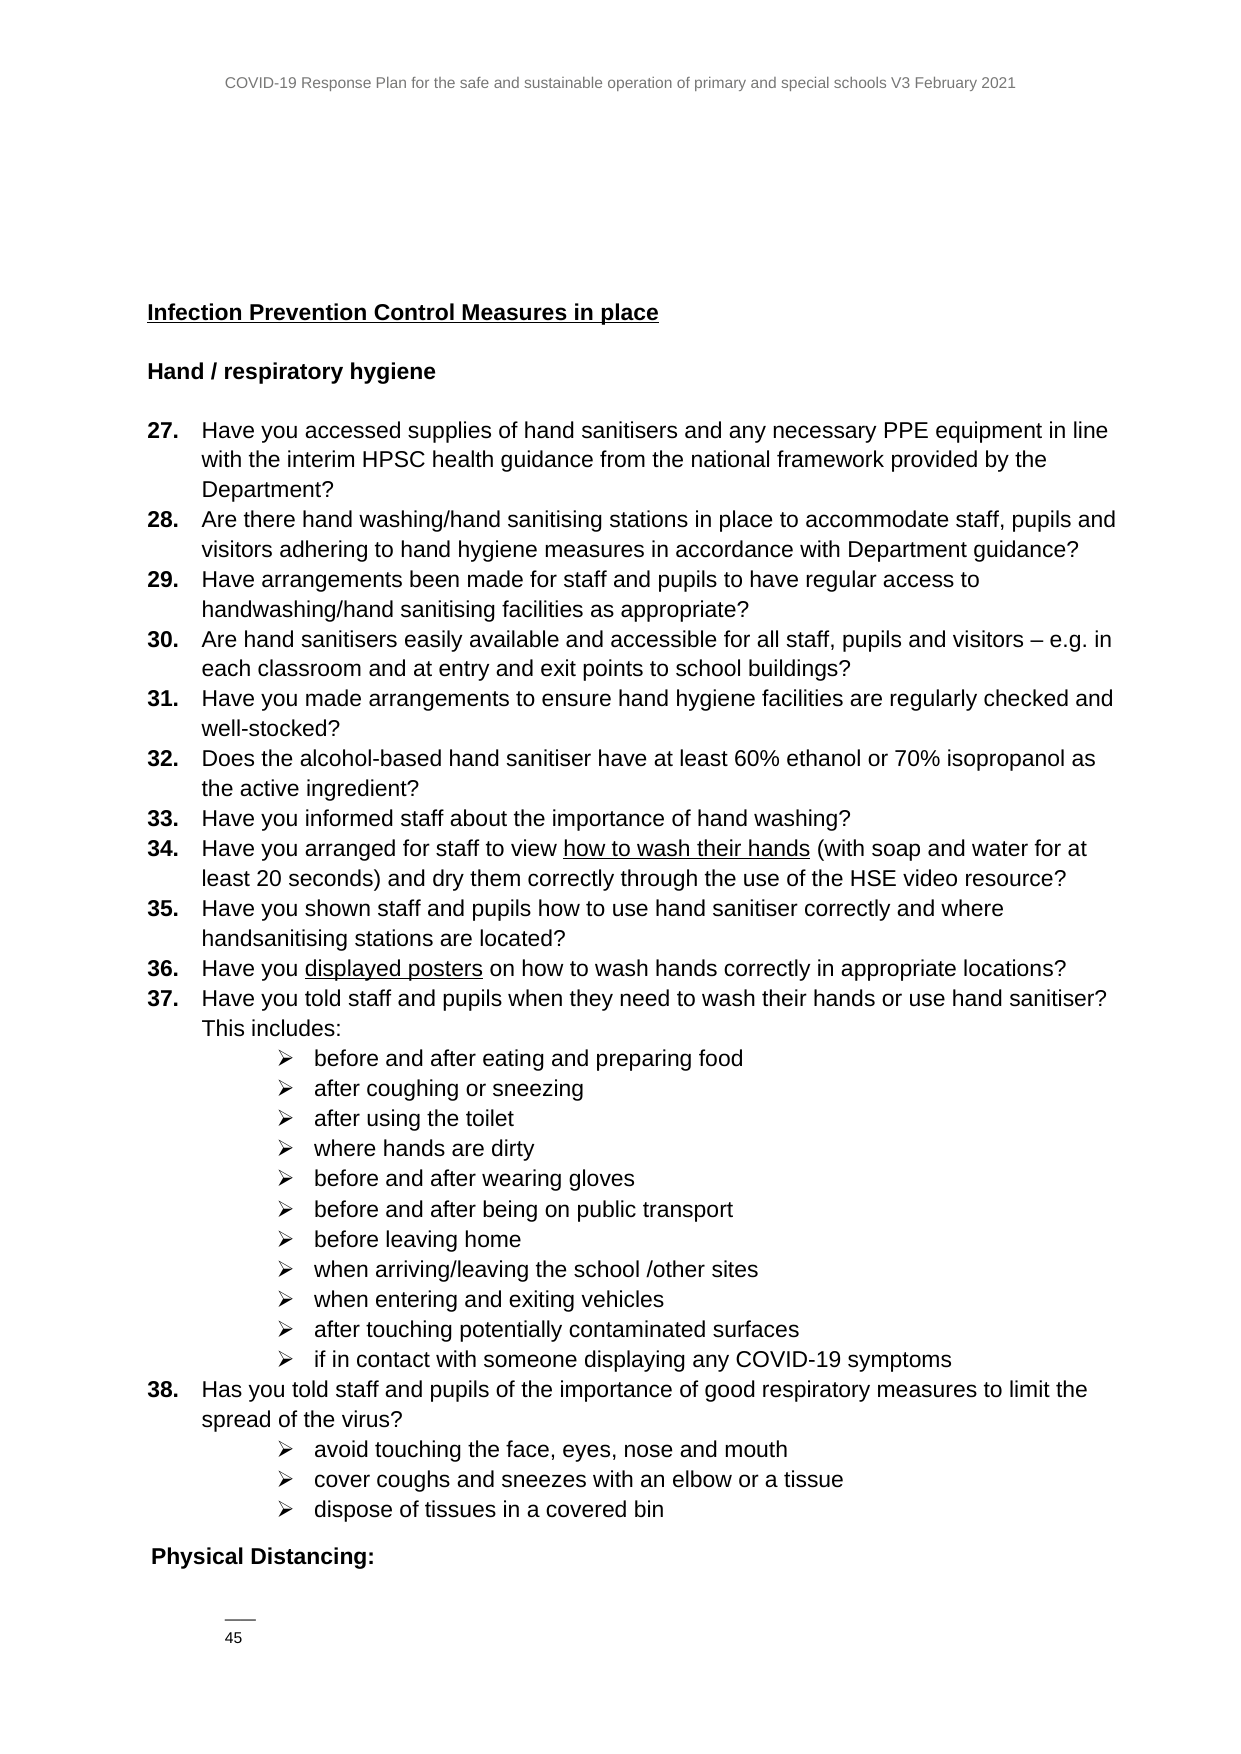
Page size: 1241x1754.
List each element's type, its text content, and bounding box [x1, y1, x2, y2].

list Have you shown staff and pupils how to use hand sanitiser correctly and where handsanitising stations are located? [147, 895, 1122, 951]
list after using the toilet [276, 1105, 1122, 1132]
list when entering and exiting vehicles [276, 1286, 1122, 1312]
list when arriving/leaving the school /other sites [276, 1256, 1122, 1282]
list Have arrangements been made for staff and pupils to have regular access to handwashing/hand sanitising facilities as appropriate? [147, 566, 1122, 622]
text Physical Distancing: [151, 1543, 1123, 1569]
list dispose of tissues in a covered bin [276, 1496, 1122, 1522]
list if in contact with someone displaying any COVID-19 symptoms [276, 1346, 1122, 1372]
list Have you told staff and pupils when they need to wash their hands or use hand sanitiser? [147, 985, 1122, 1011]
list Have you arranged for staff to view how to wash their hands (with soap and water for at least 20 seconds) and dry them correctly through the use of the HSE video resource? [147, 835, 1122, 891]
text This includes: [201, 1015, 1122, 1041]
list Are hand sanitisers easily available and accessible for all staff, pupils and visitors – e.g. in each classroom and at entry and exit points to school buildings? [147, 626, 1122, 682]
list Have you accessed supplies of hand sanitisers and any necessary PPE equipment in line with the interim HPSC health guidance from the national framework provided by the Department? [147, 417, 1122, 502]
list Have you informed staff about the importance of hand washing? [147, 805, 1122, 831]
list Are there hand washing/hand sanitising stations in place to accommodate staff, pupils and visitors adhering to hand hygiene measures in accordance with Department guidance? [147, 506, 1122, 562]
list Has you told staff and pupils of the importance of good respiratory measures to limit the spread of the virus? [147, 1376, 1122, 1432]
list before leaving home [276, 1226, 1122, 1252]
subtitle Hand / respiratory hygiene [147, 358, 1123, 384]
subtitle Infection Prevention Control Measures in place [147, 299, 1123, 326]
list where hands are dirty [276, 1135, 1122, 1162]
list before and after being on public transport [276, 1196, 1122, 1222]
list before and after wearing gloves [276, 1165, 1122, 1192]
list avoid touching the face, eyes, nose and mouth [276, 1436, 1122, 1462]
list Does the alcohol-based hand sanitiser have at least 60% ethanol or 70% isopropanol as the active ingredient? [147, 745, 1122, 801]
list cover coughs and sneezes with an elbow or a tissue [276, 1466, 1122, 1492]
list after coughing or sneezing [276, 1075, 1122, 1101]
list after touching potentially contaminated surfaces [276, 1316, 1122, 1342]
list Have you made arrangements to ensure hand hygiene facilities are regularly checked and well-stocked? [147, 685, 1122, 741]
list before and after eating and preparing food [276, 1045, 1122, 1071]
list Have you displayed posters on how to wash hands correctly in appropriate locations? [147, 955, 1122, 981]
